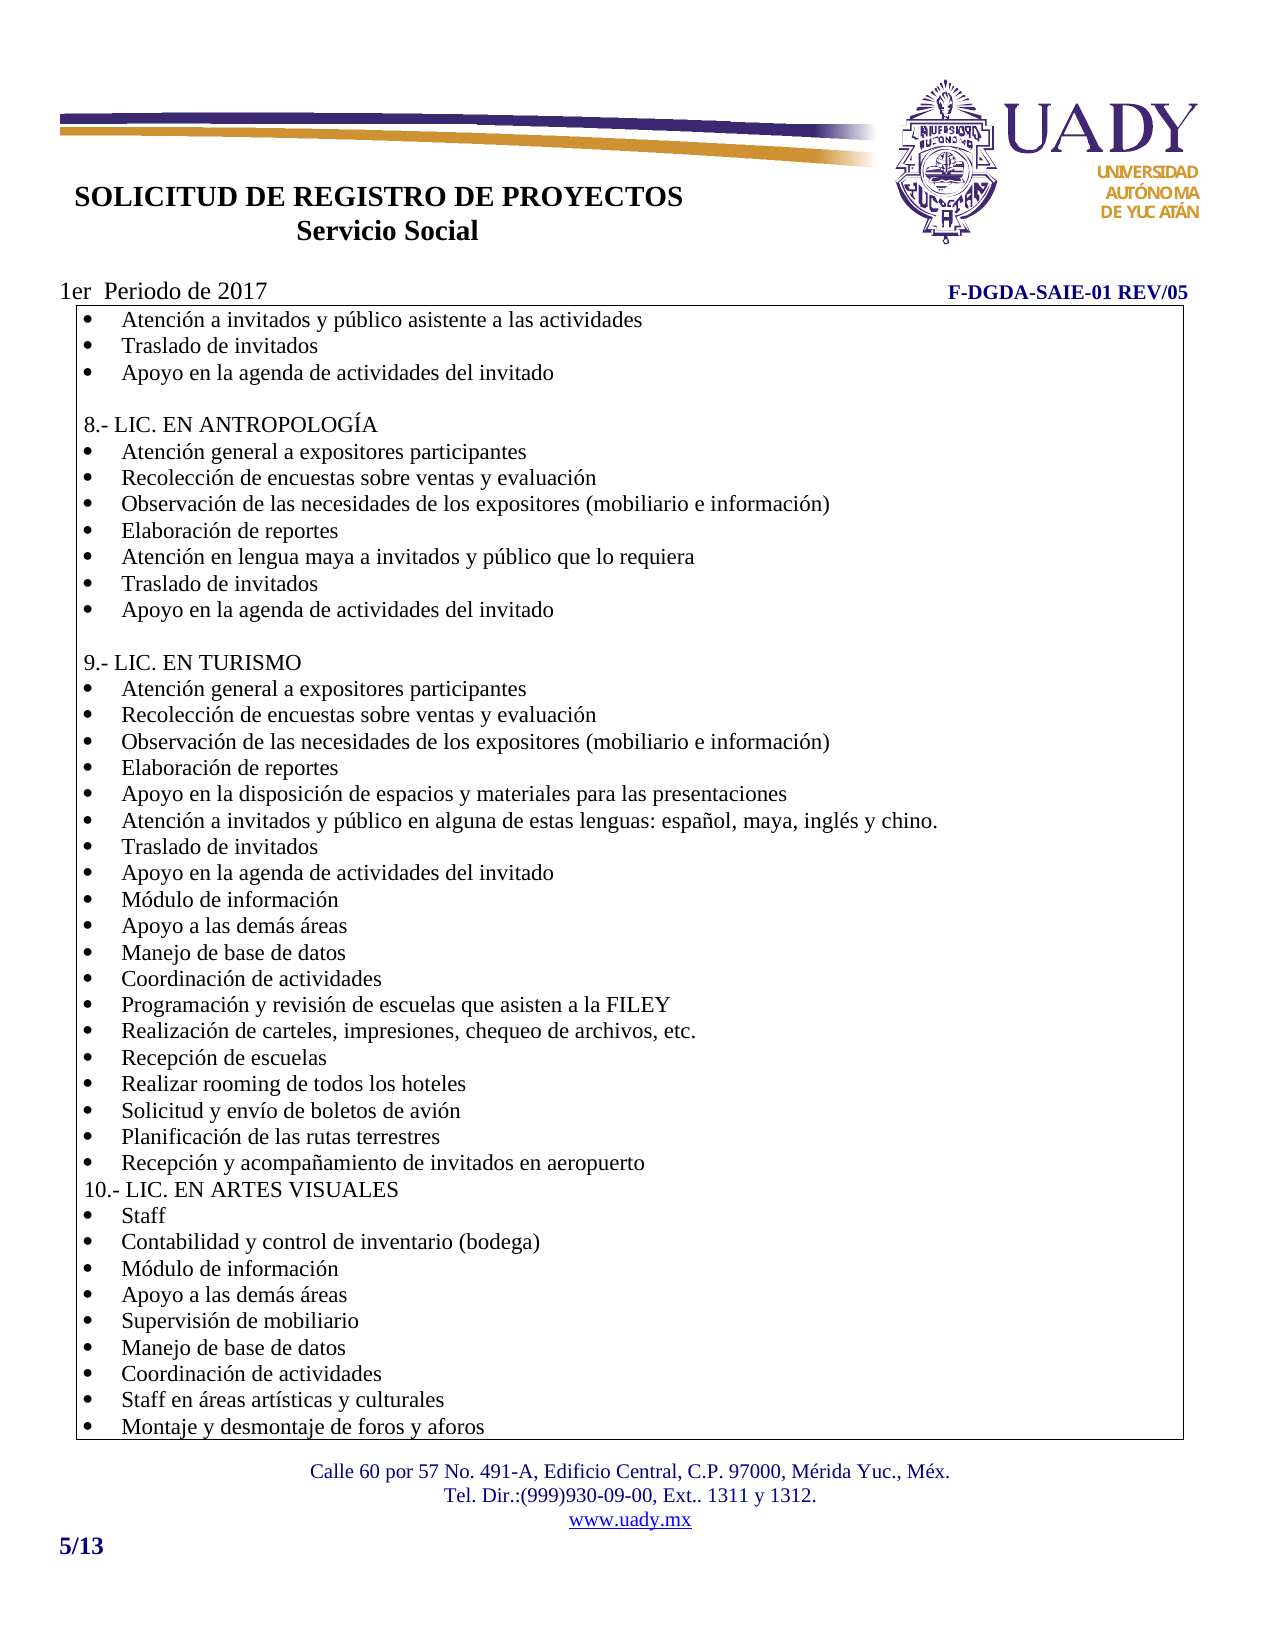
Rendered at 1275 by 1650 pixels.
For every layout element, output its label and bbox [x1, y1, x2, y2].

table_cell [77, 306, 1183, 1439]
